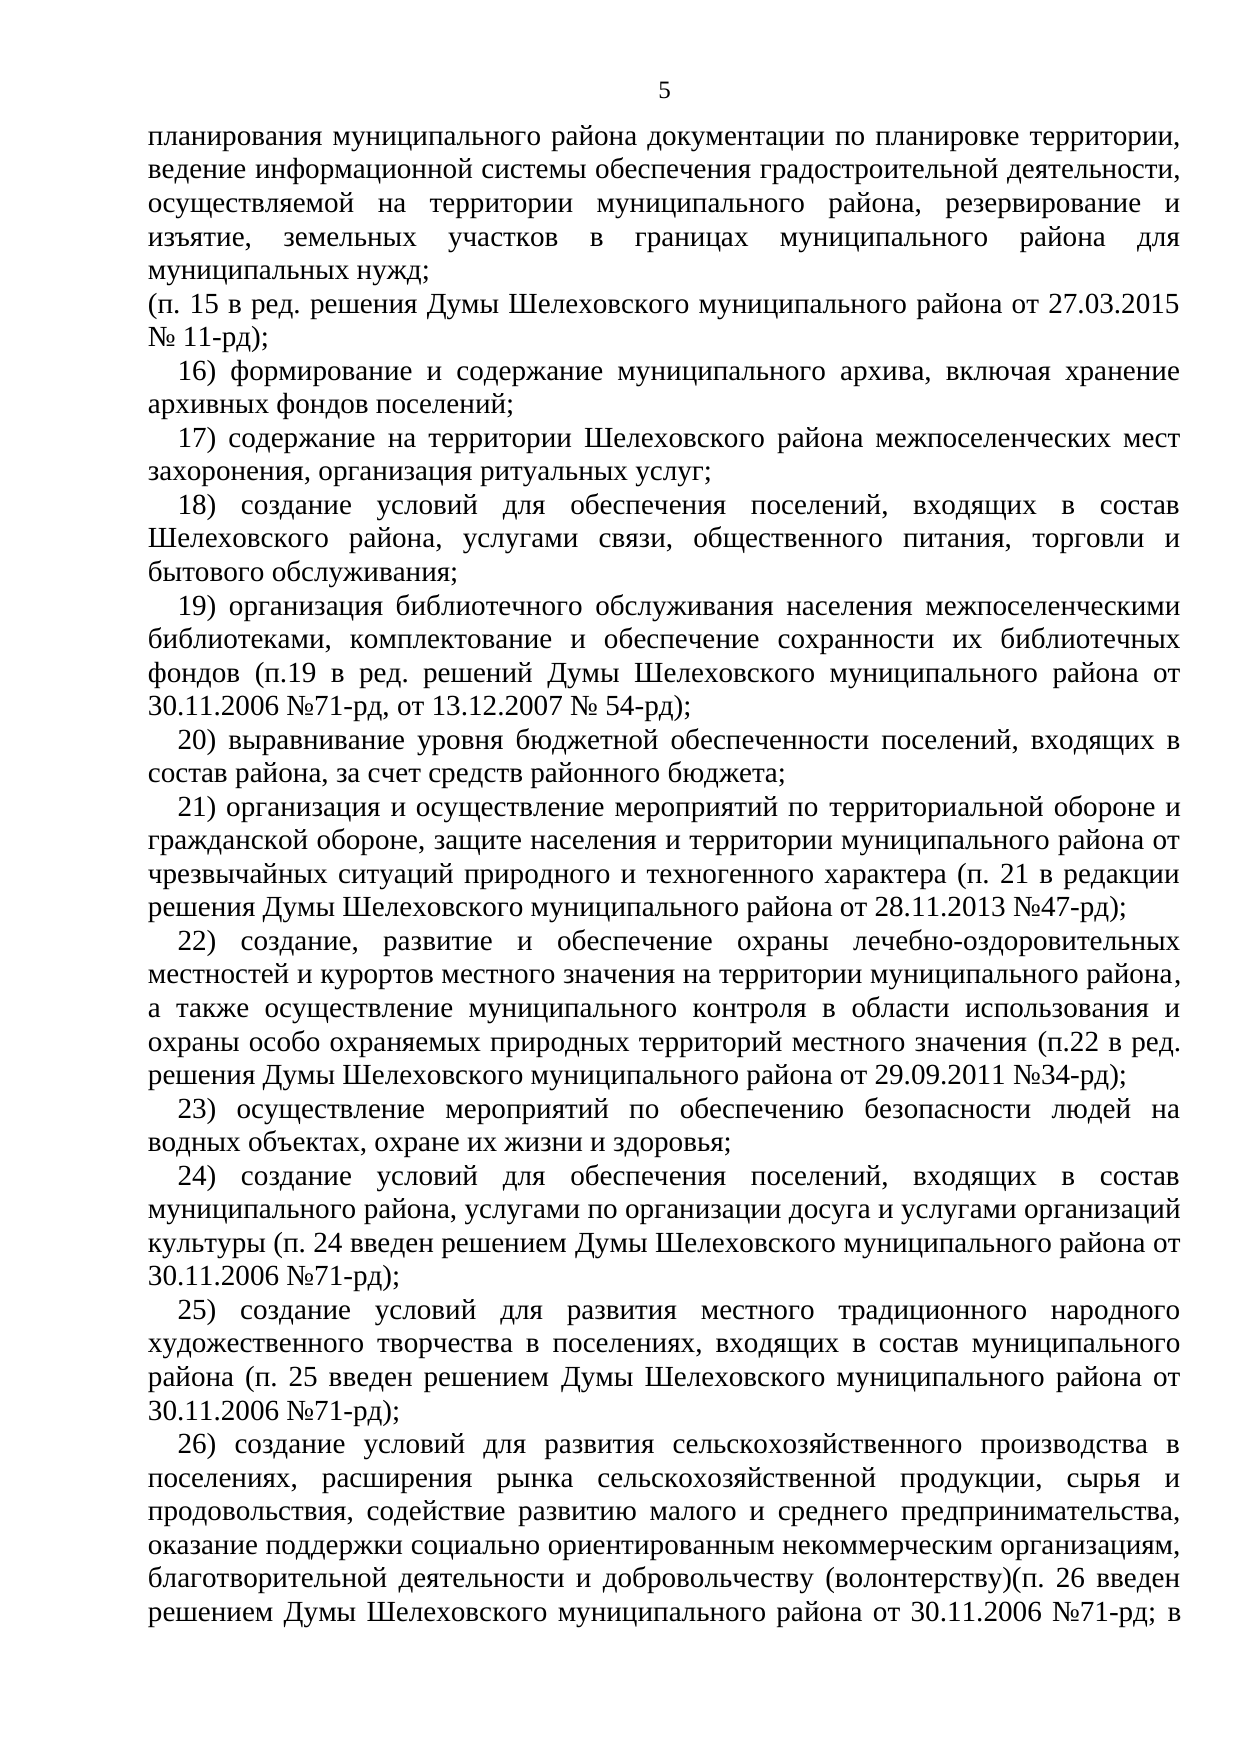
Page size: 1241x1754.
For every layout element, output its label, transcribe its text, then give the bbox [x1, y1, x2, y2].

text 22) создание, развитие и обеспечение охраны лечебно-оздоровительных местностей и курортов местного значения на территории муниципального района, а также осуществление муниципального контроля в области использования и охраны особо охраняемых природных территорий местного значения (п.22 в ред. решения Думы Шелеховского муниципального района от 29.09.2011 №34-рд); [148, 923, 1181, 1091]
text 17) содержание на территории Шелеховского района межпоселенческих мест захоронения, организация ритуальных услуг; [148, 420, 1181, 487]
text 21) организация и осуществление мероприятий по территориальной обороне и гражданской обороне, защите населения и территории муниципального района от чрезвычайных ситуаций природного и техногенного характера (п. 21 в редакции решения Думы Шелеховского муниципального района от 28.11.2013 №47-рд); [148, 789, 1181, 923]
text 23) осуществление мероприятий по обеспечению безопасности людей на водных объектах, охране их жизни и здоровья; [148, 1091, 1181, 1158]
text (п. 15 в ред. решения Думы Шелеховского муниципального района от 27.03.2015 № 11-рд); [148, 286, 1181, 353]
text 18) создание условий для обеспечения поселений, входящих в состав Шелеховского района, услугами связи, общественного питания, торговли и бытового обслуживания; [148, 487, 1181, 588]
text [148, 1426, 1181, 1627]
text 25) создание условий для развития местного традиционного народного художественного творчества в поселениях, входящих в состав муниципального района (п. 25 введен решением Думы Шелеховского муниципального района от 30.11.2006 №71-рд); [148, 1292, 1181, 1426]
text 24) создание условий для обеспечения поселений, входящих в состав муниципального района, услугами по организации досуга и услугами организаций культуры (п. 24 введен решением Думы Шелеховского муниципального района от 30.11.2006 №71-рд); [148, 1158, 1181, 1292]
text 19) организация библиотечного обслуживания населения межпоселенческими библиотеками, комплектование и обеспечение сохранности их библиотечных фондов (п.19 в ред. решений Думы Шелеховского муниципального района от 30.11.2006 №71-рд, от 13.12.2007 № 54-рд); [148, 588, 1181, 722]
text 20) выравнивание уровня бюджетной обеспеченности поселений, входящих в состав района, за счет средств районного бюджета; [148, 722, 1181, 789]
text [148, 118, 1181, 286]
text 16) формирование и содержание муниципального архива, включая хранение архивных фондов поселений; [148, 353, 1181, 420]
